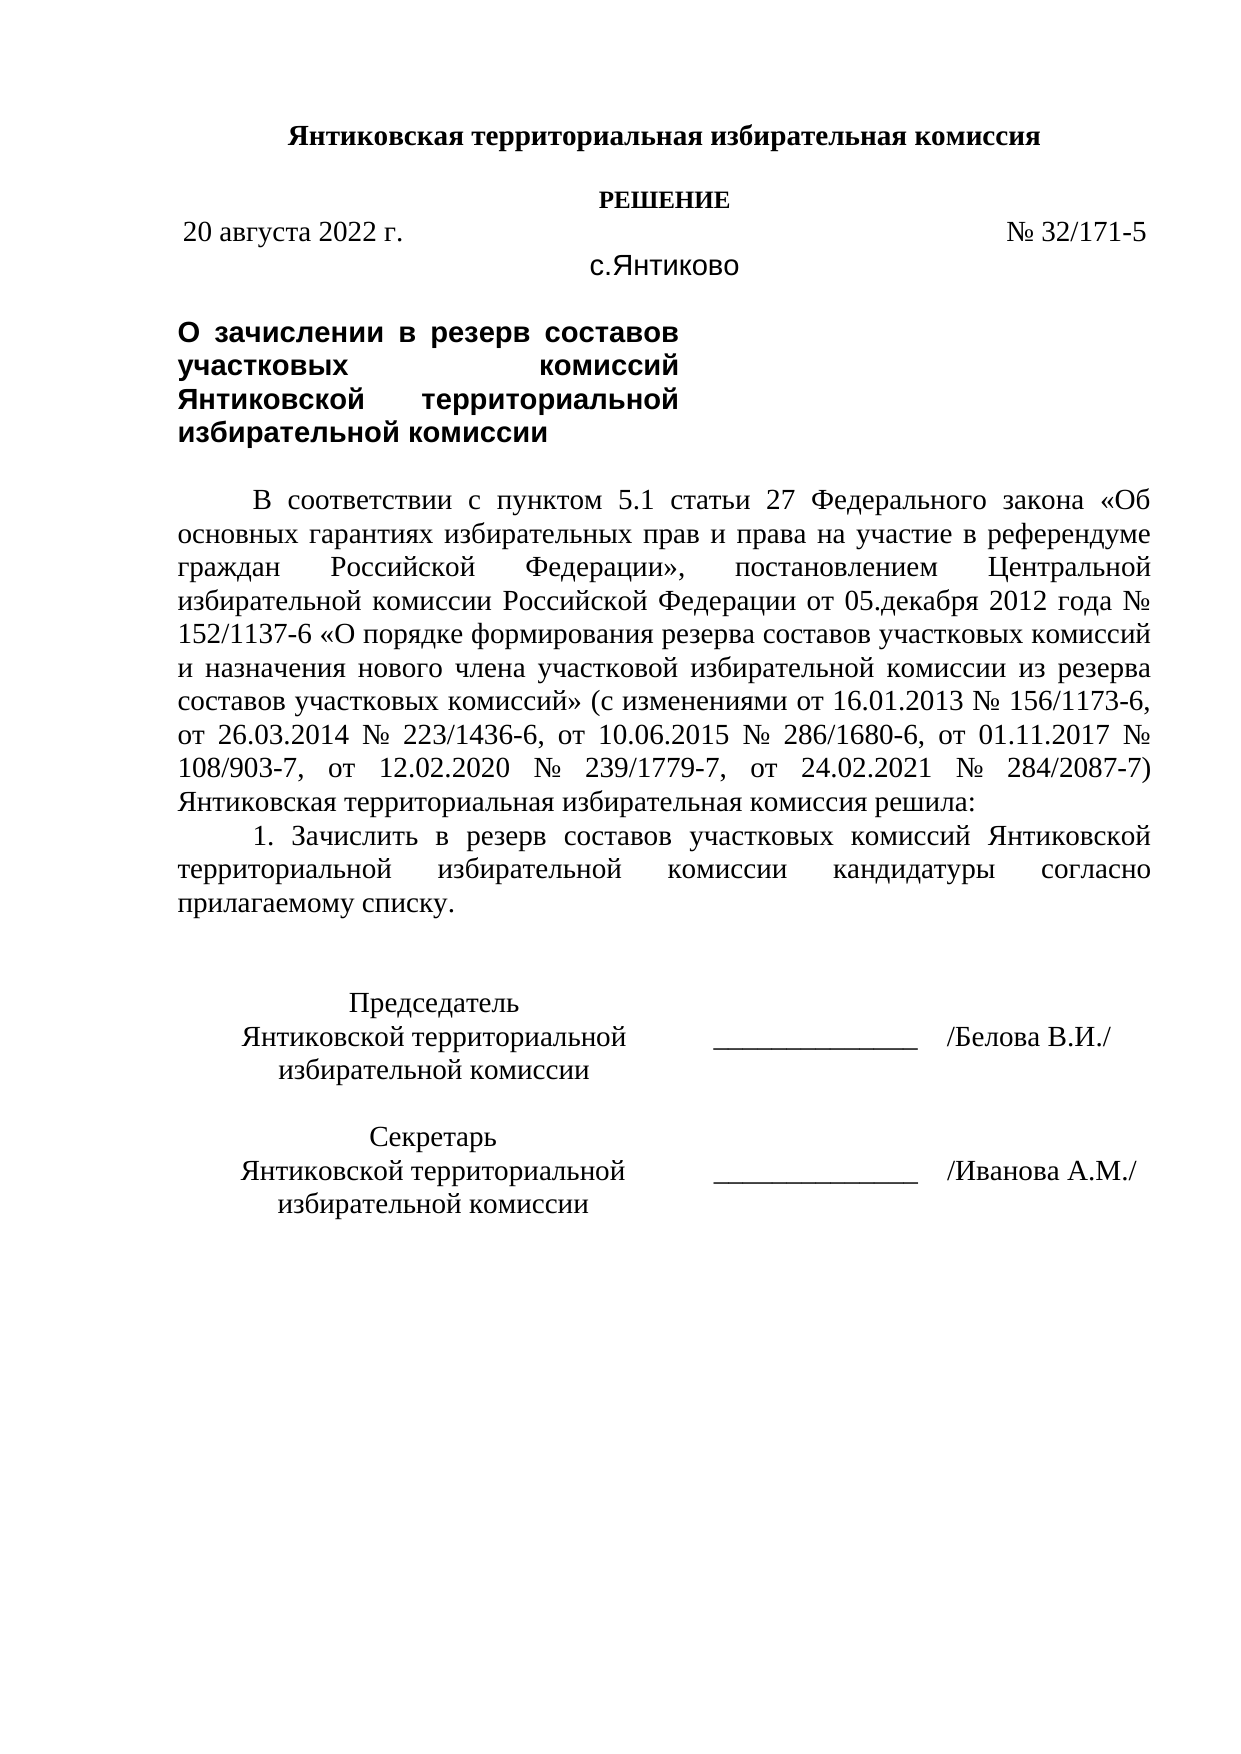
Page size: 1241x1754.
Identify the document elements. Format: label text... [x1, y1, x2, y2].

text В соответствии с пунктом 5.1 статьи 27 Федерального закона «Об основных гарантиях избирательных прав и права на участие в референдуме граждан Российской Федерации», постановлением Центральной избирательной комиссии Российской Федерации от 05.декабря 2012 года № 152/1137-6 «О порядке формирования резерва составов участковых комиссий и назначения нового члена участковой избирательной комиссии из резерва составов участковых комиссий» (с изменениями от 16.01.2013 № 156/1173-6, от 26.03.2014 № 223/1436-6, от 10.06.2015 № 286/1680-6, от 01.11.2017 № 108/903-7, от 12.02.2020 № 239/1779-7, от 24.02.2021 № 284/2087-7) Янтиковская территориальная избирательная комиссия решила: [177, 482, 1152, 818]
text О зачислении в резерв составов участковых комиссий Янтиковской территориальной избирательной комиссии [177, 314, 679, 449]
text с.Янтиково [177, 247, 1152, 281]
table_header Председатель Янтиковской территориальной избирательной комиссии [166, 985, 702, 1086]
text Янтиковская территориальная избирательная комиссия [177, 118, 1152, 152]
table_header Секретарь Янтиковской территориальной избирательной комиссии [164, 1120, 702, 1220]
text РЕШЕНИЕ [177, 185, 1152, 214]
text 1. Зачислить в резерв составов участковых комиссий Янтиковской территориальной избирательной комиссии кандидатуры согласно прилагаемому списку. [177, 818, 1152, 918]
table_header ______________ /Иванова А.М./ [702, 1120, 1196, 1220]
text 20 августа 2022 г. № 32/171-5 [177, 214, 1152, 247]
table_header ______________ /Белова В.И./ [702, 985, 1196, 1086]
